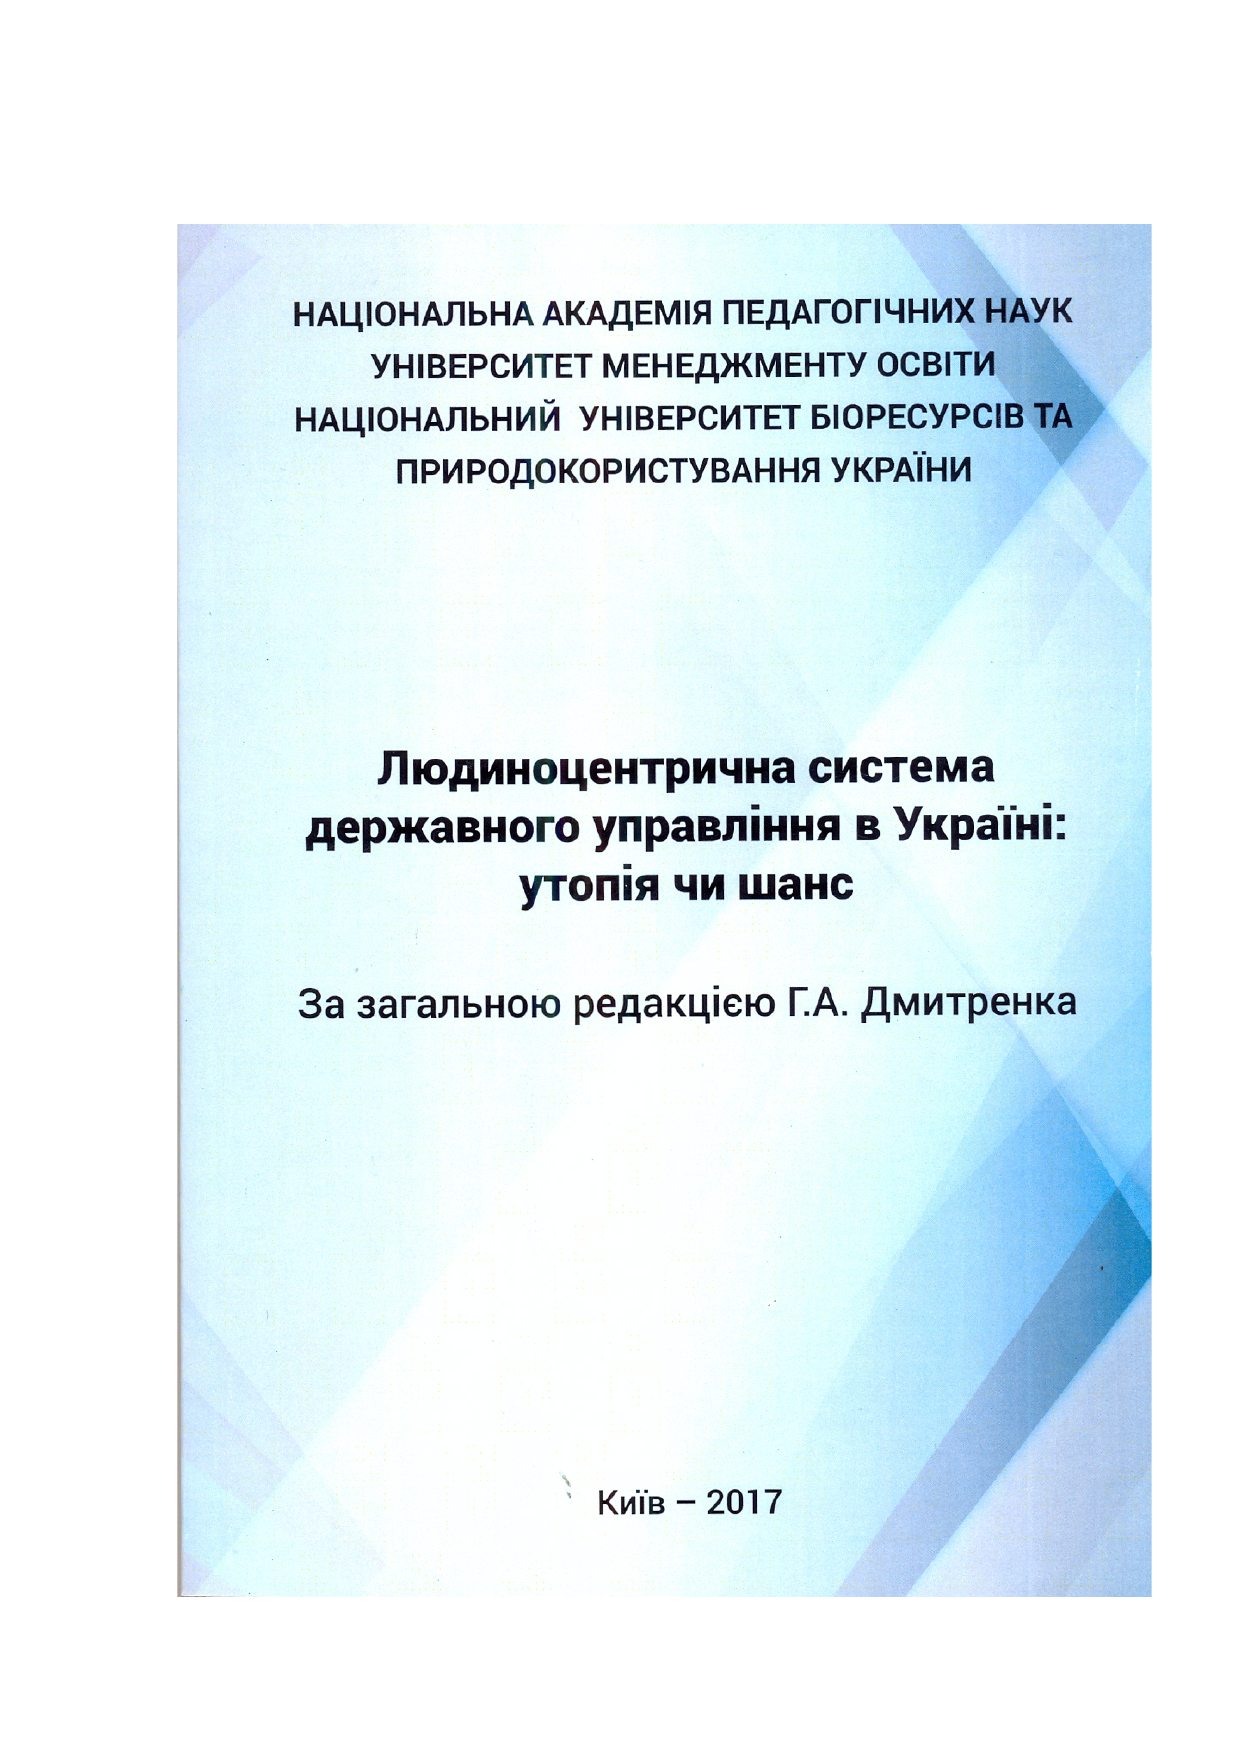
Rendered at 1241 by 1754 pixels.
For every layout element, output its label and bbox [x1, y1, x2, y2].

picture [177, 224, 1152, 1597]
